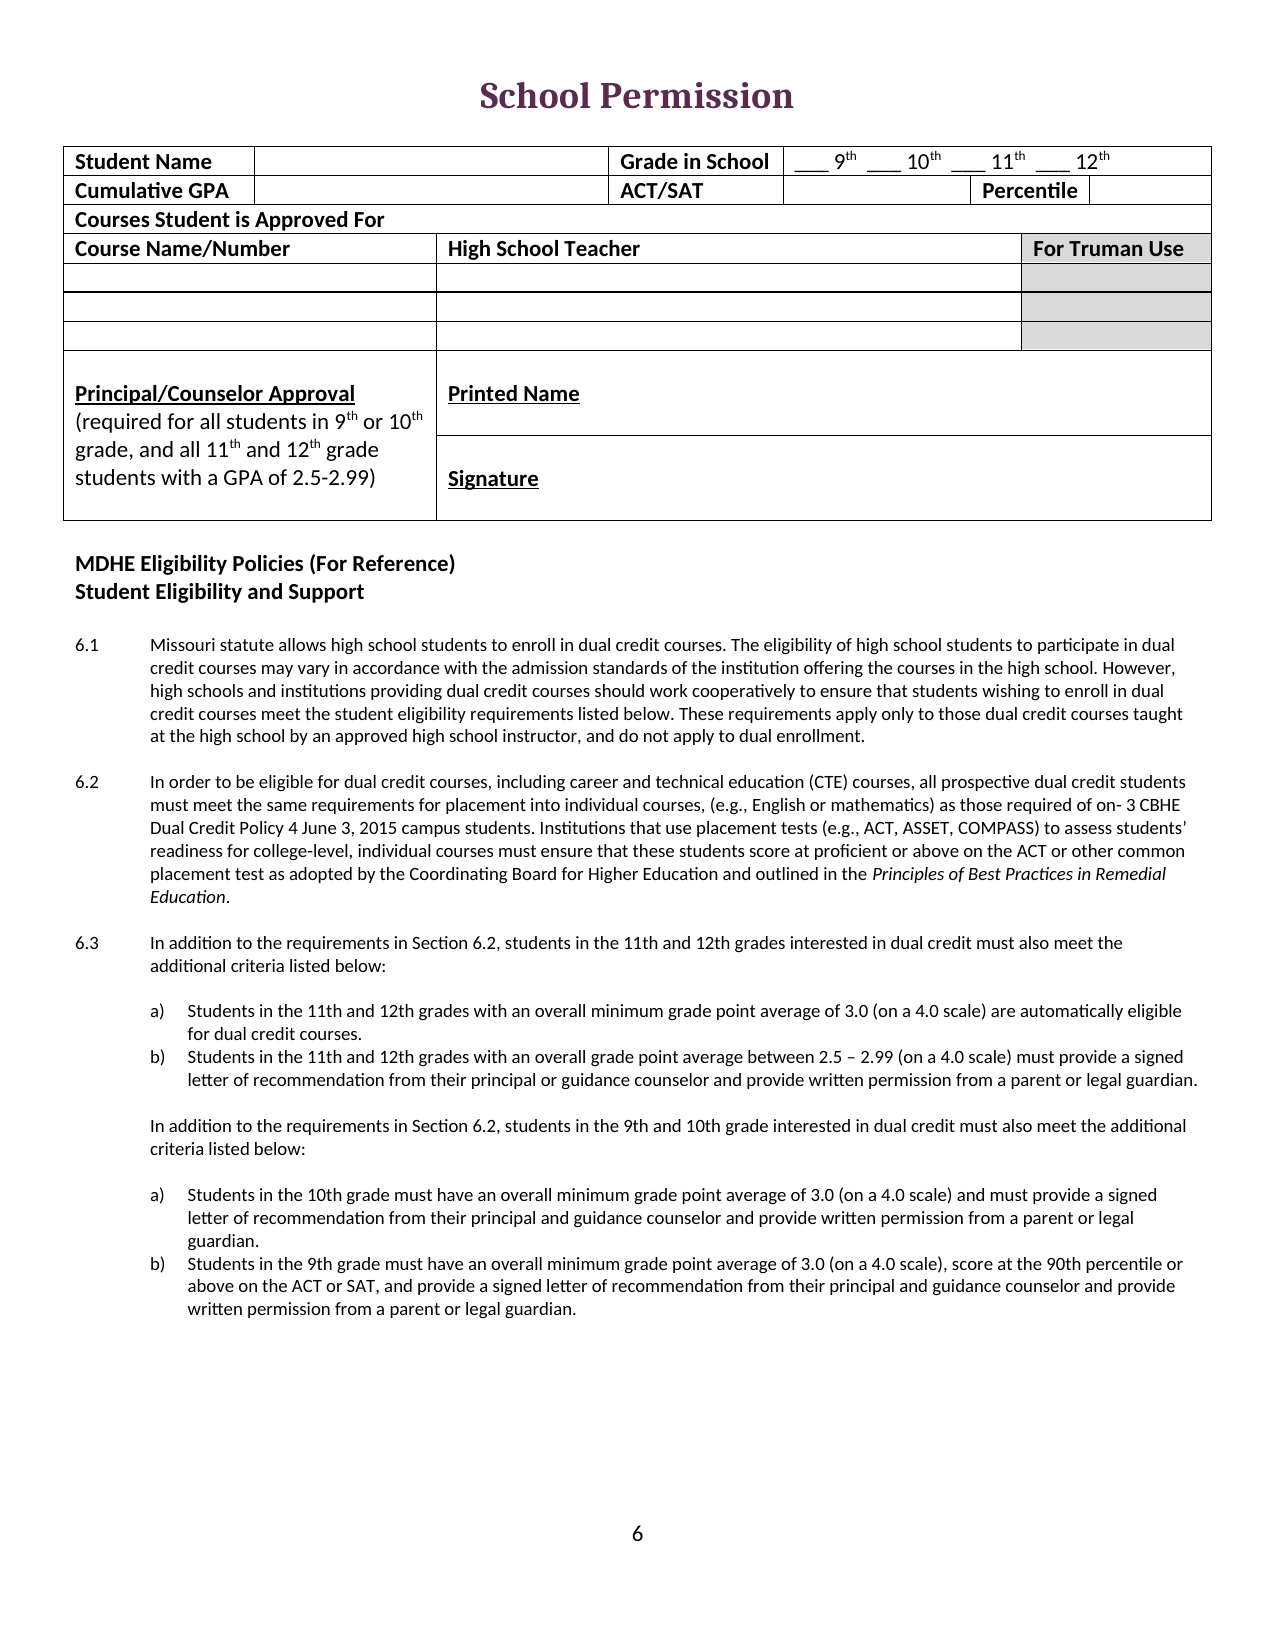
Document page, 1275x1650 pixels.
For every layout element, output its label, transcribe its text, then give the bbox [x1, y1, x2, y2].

table_cell High School Teacher [437, 234, 1021, 262]
list Students in the 10th grade must have an overall minimum grade point average of 3.0 (on a 4.0 scale) and must provide a signed letter of recommendation from their principal and guidance counselor and provide written permission from a parent or legal guardian. [150, 1183, 1200, 1252]
text School Permission [75, 75, 1200, 118]
text 6.1 Missouri statute allows high school students to enroll in dual credit courses. The eligibility of high school students to participate in dual credit courses may vary in accordance with the admission standards of the institution offering the courses in the high school. However, high schools and institutions providing dual credit courses should work cooperatively to ensure that students wishing to enroll in dual credit courses meet the student eligibility requirements listed below. These requirements apply only to those dual credit courses taught at the high school by an approved high school instructor, and do not apply to dual enrollment. [75, 633, 1200, 747]
table_cell [64, 264, 436, 291]
table_header [255, 147, 608, 175]
table_cell [64, 293, 436, 321]
table_cell ACT/SAT [609, 176, 783, 204]
list Students in the 11th and 12th grades with an overall grade point average between 2.5 – 2.99 (on a 4.0 scale) must provide a signed letter of recommendation from their principal or guidance counselor and provide written permission from a parent or legal guardian. [150, 1045, 1200, 1091]
table_cell [255, 176, 608, 204]
table_cell Course Name/Number [64, 234, 436, 262]
table_header ___ 9th ___ 10th ___ 11th ___ 12th [784, 147, 1211, 175]
list Students in the 9th grade must have an overall minimum grade point average of 3.0 (on a 4.0 scale), score at the 90th percentile or above on the ACT or SAT, and provide a signed letter of recommendation from their principal and guidance counselor and provide written permission from a parent or legal guardian. [150, 1252, 1200, 1320]
table_cell [437, 322, 1021, 349]
table_cell [1022, 322, 1211, 349]
table_cell [64, 322, 436, 349]
table_cell [437, 264, 1021, 291]
list Students in the 11th and 12th grades with an overall minimum grade point average of 3.0 (on a 4.0 scale) are automatically eligible for dual credit courses. [150, 999, 1200, 1045]
table_cell For Truman Use [1022, 234, 1211, 262]
table_cell [437, 293, 1021, 321]
text In addition to the requirements in Section 6.2, students in the 9th and 10th grade interested in dual credit must also meet the additional criteria listed below: [150, 1114, 1200, 1160]
table_cell Principal/Counselor Approval (required for all students in 9th or 10th grade, and all 11th and 12th grade students with a GPA of 2.5-2.99) [64, 351, 436, 520]
table_cell [1022, 264, 1211, 291]
table_cell [784, 176, 970, 204]
text 6.3 In addition to the requirements in Section 6.2, students in the 11th and 12th grades interested in dual credit must also meet the additional criteria listed below: [75, 931, 1200, 977]
text MDHE Eligibility Policies (For Reference) [75, 549, 1200, 577]
table_cell [1090, 176, 1211, 204]
text 6.2 In order to be eligible for dual credit courses, including career and technical education (CTE) courses, all prospective dual credit students must meet the same requirements for placement into individual courses, (e.g., English or mathematics) as those required of on- 3 CBHE Dual Credit Policy 4 June 3, 2015 campus students. Institutions that use placement tests (e.g., ACT, ASSET, COMPASS) to assess students’ readiness for college-level, individual courses must ensure that these students score at proficient or above on the ACT or other common placement test as adopted by the Coordinating Board for Higher Education and outlined in the Principles of Best Practices in Remedial Education. [75, 770, 1200, 908]
table_cell Courses Student is Approved For [64, 205, 1211, 233]
table_cell Cumulative GPA [64, 176, 254, 204]
table_cell Percentile [971, 176, 1089, 204]
table_cell Signature [437, 436, 1211, 520]
table_header Grade in School [609, 147, 783, 175]
table_header Student Name [64, 147, 254, 175]
text Student Eligibility and Support [75, 577, 1200, 605]
table_cell [1022, 293, 1211, 321]
table_cell Printed Name [437, 351, 1211, 435]
